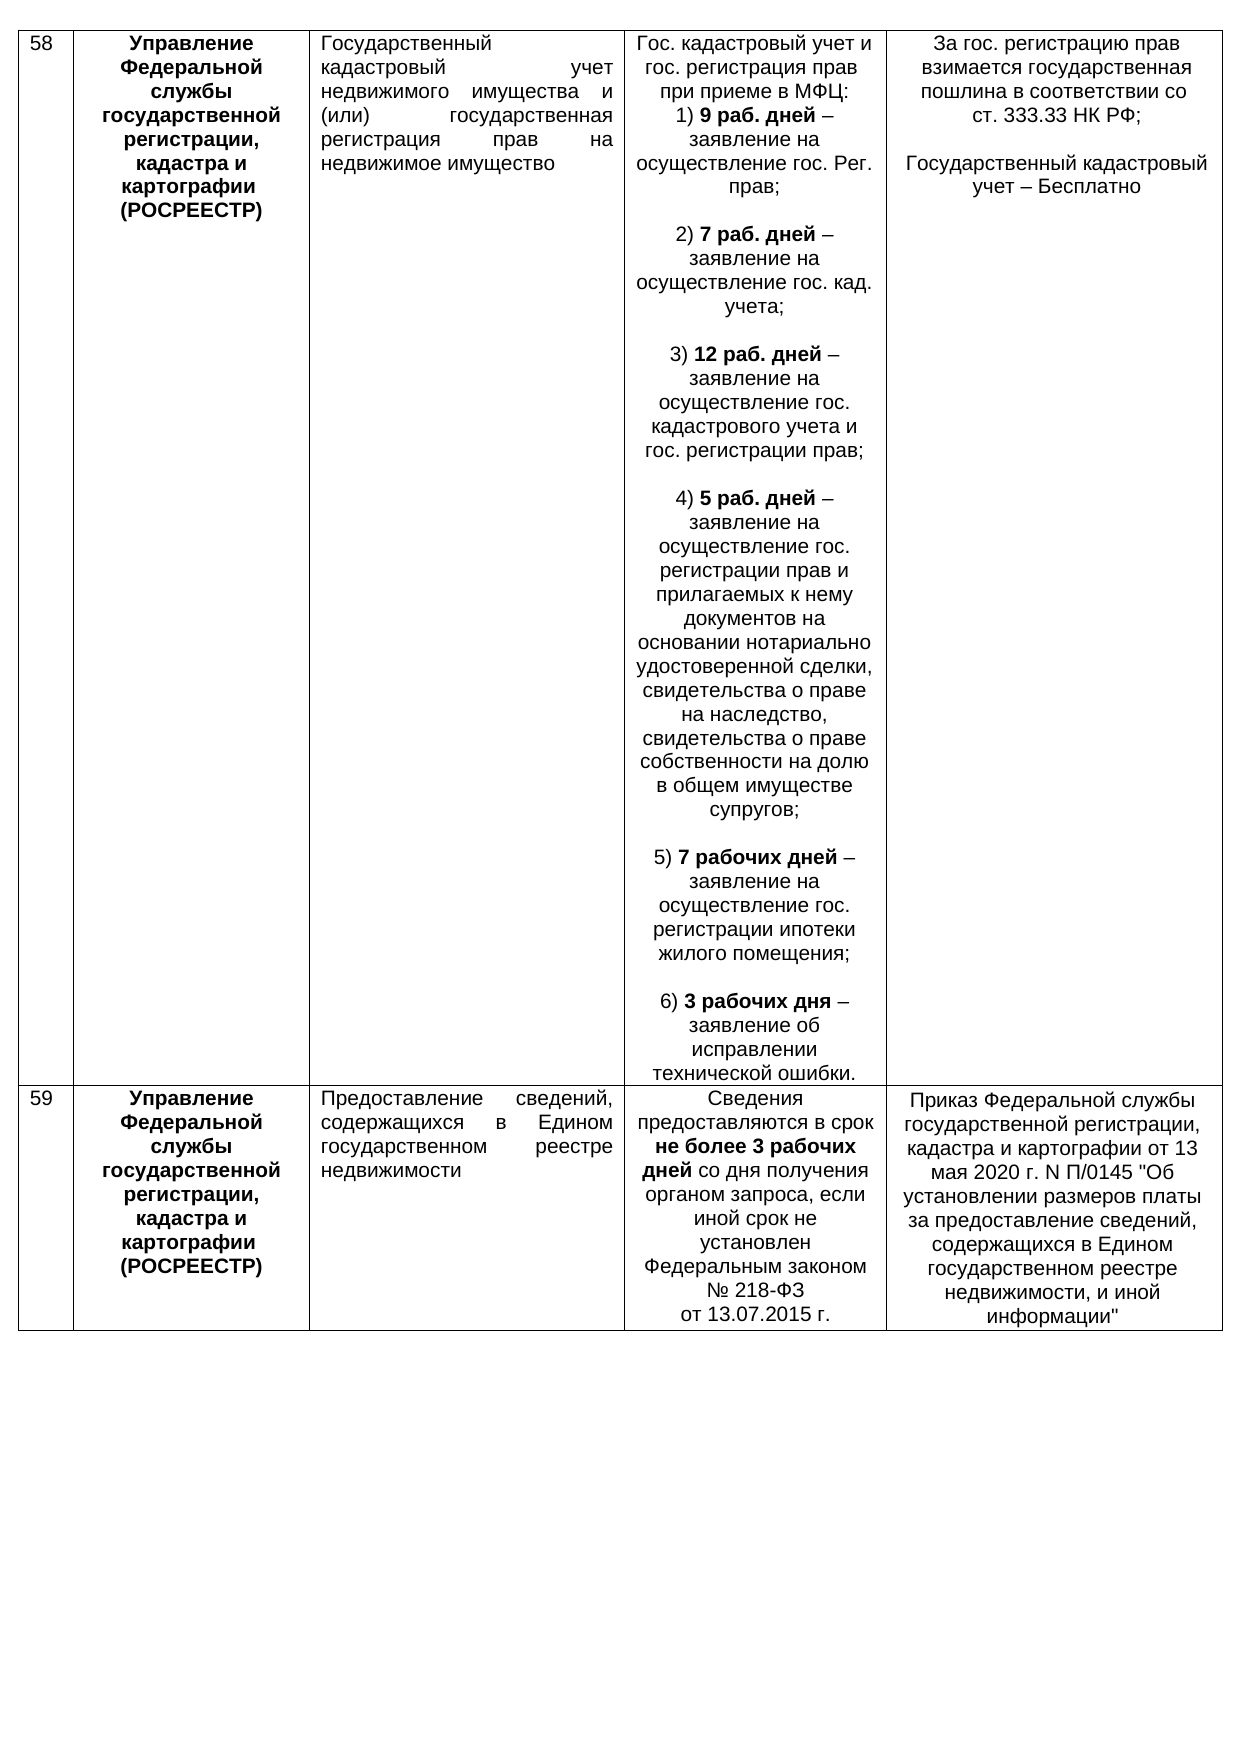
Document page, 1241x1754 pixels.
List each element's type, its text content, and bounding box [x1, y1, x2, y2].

table_cell Сведения предоставляются в срок не более 3 рабочих дней со дня получения органом запроса, если иной срок не установлен Федеральным законом № 218-ФЗ от 13.07.2015 г. [625, 1086, 886, 1329]
table_cell Приказ Федеральной службы государственной регистрации, кадастра и картографии от 13 мая 2020 г. N П/0145 "Об установлении размеров платы за предоставление сведений, содержащихся в Едином государственном реестре недвижимости, и иной информации" [887, 1086, 1222, 1329]
table_cell Государственный кадастровый учет недвижимого имущества и (или) государственная регистрация прав на недвижимое имущество [310, 31, 624, 1085]
table_cell За гос. регистрацию прав взимается государственная пошлина в соответствии со ст. 333.33 НК РФ; Государственный кадастровый учет – Бесплатно [887, 31, 1222, 1085]
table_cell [74, 1086, 309, 1329]
table_cell 59 [19, 1086, 73, 1329]
table_cell Предоставление сведений, содержащихся в Едином государственном реестре недвижимости [310, 1086, 624, 1329]
table_cell Гос. кадастровый учет и гос. регистрация прав при приеме в МФЦ: 1) 9 раб. дней – заявление на осуществление гос. Рег. прав; 2) 7 раб. дней – заявление на осуществление гос. кад. учета; 3) 12 раб. дней – заявление на осуществление гос. кадастрового учета и гос. регистрации прав; 4) 5 раб. дней – заявление на осуществление гос. регистрации прав и прилагаемых к нему документов на основании нотариально удостоверенной сделки, свидетельства о праве на наследство, свидетельства о праве собственности на долю в общем имуществе супругов; 5) 7 рабочих дней – заявление на осуществление гос. регистрации ипотеки жилого помещения; 6) 3 рабочих дня – заявление об исправлении технической ошибки. [625, 31, 886, 1085]
table_cell Управление Федеральной службы государственной регистрации, кадастра и картографии (РОСРЕЕСТР) [74, 31, 309, 1085]
table_cell 58 [19, 31, 73, 1085]
